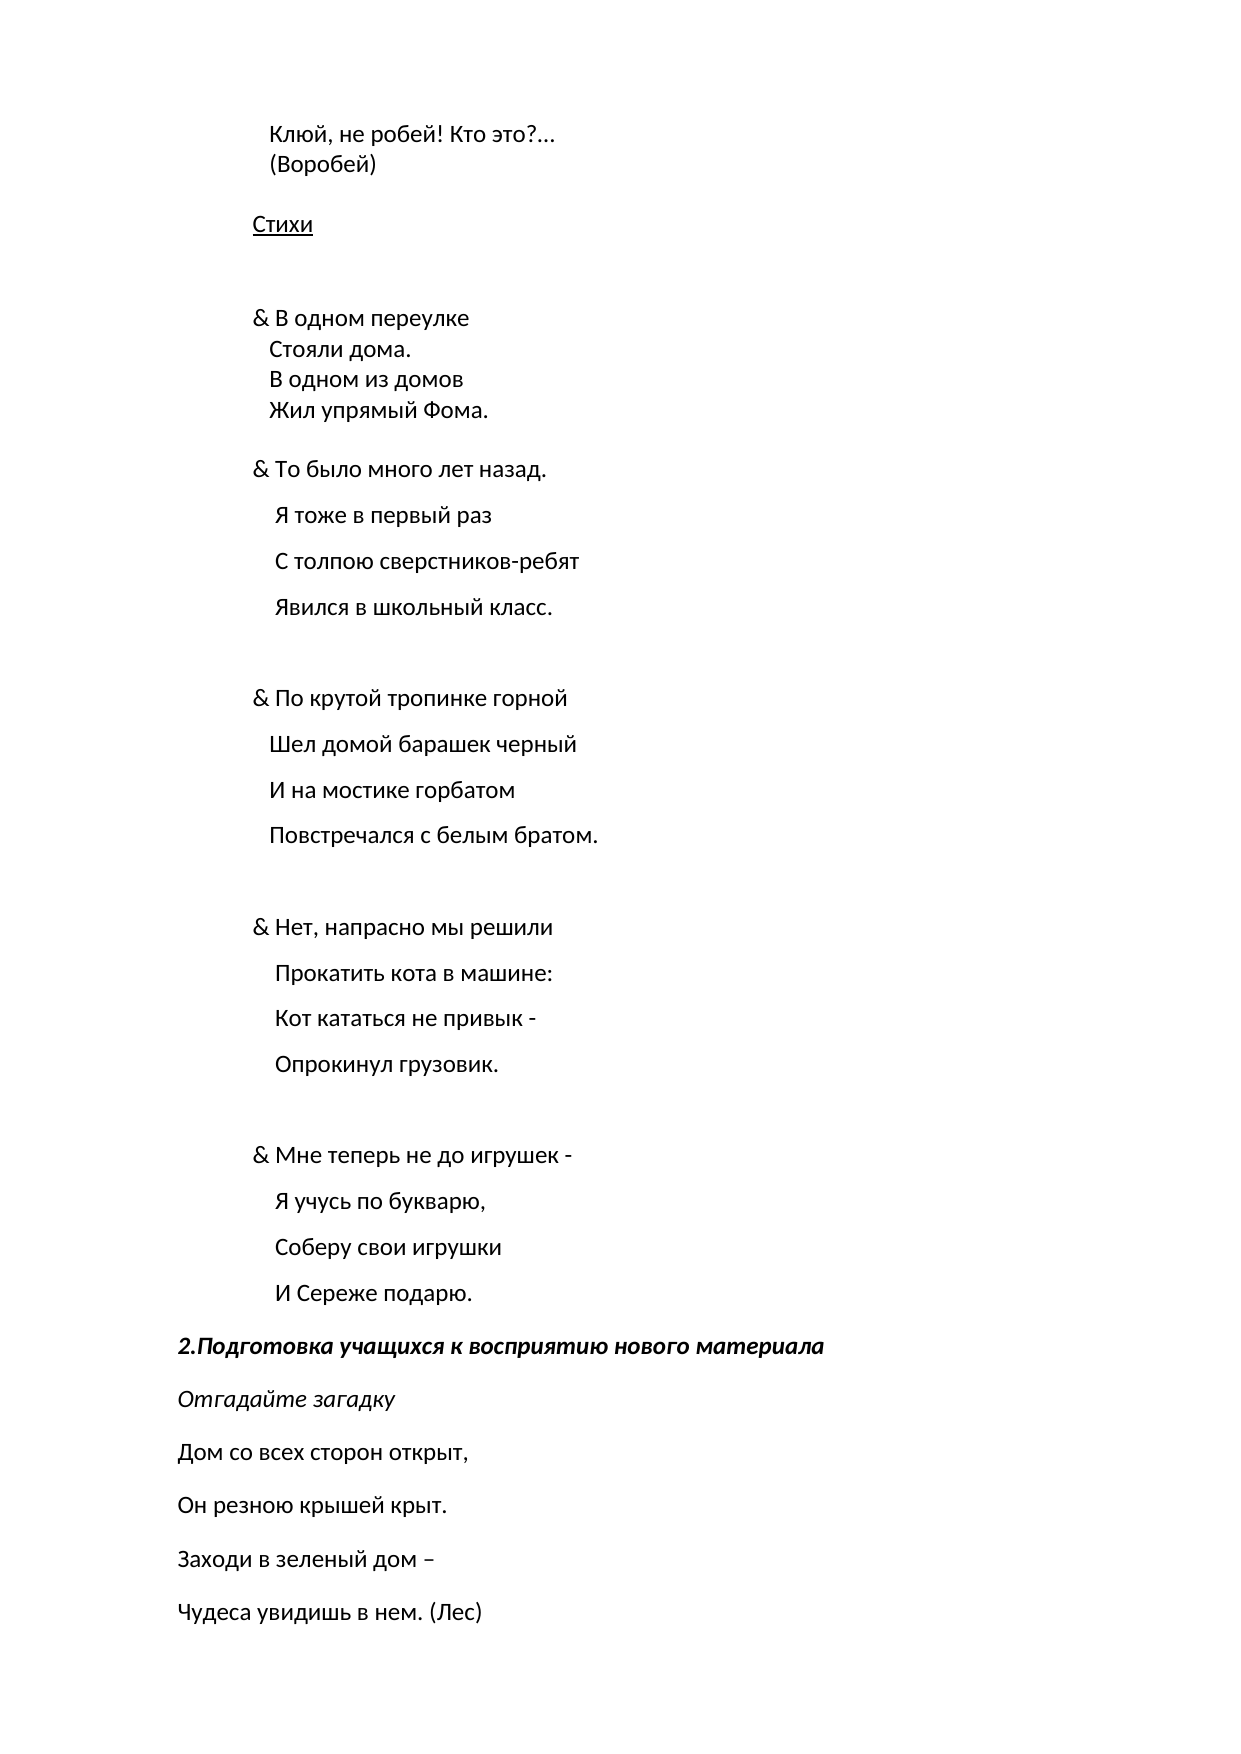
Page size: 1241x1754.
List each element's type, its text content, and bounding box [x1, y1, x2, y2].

text Заходи в зеленый дом – [177, 1543, 1152, 1573]
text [252, 118, 1152, 179]
text 2.Подготовка учащихся к восприятию нового материала [177, 1330, 1152, 1361]
list & По крутой тропинке горной Шел домой барашек черный И на мостике горбатом Повстречался с белым братом. [252, 682, 1152, 850]
list & Мне теперь не до игрушек - Я учусь по букварю, Соберу свои игрушки И Сереже подарю. [252, 1139, 1152, 1307]
text Отгадайте загадку [177, 1383, 1152, 1414]
list & То было много лет назад. Я тоже в первый раз С толпою сверстников-ребят Явился в школьный класс. [252, 454, 1152, 621]
list & Нет, напрасно мы решили Прокатить кота в машине: Кот кататься не привык - Опрокинул грузовик. [252, 911, 1152, 1079]
text Он резною крышей крыт. [177, 1490, 1152, 1520]
text & В одном переулке Стояли дома. В одном из домов Жил упрямый Фома. [252, 268, 1152, 424]
text Дом со всех сторон открыт, [177, 1436, 1152, 1467]
text Чудеса увидишь в нем. (Лес) [177, 1596, 1152, 1627]
text Стихи [252, 208, 1152, 239]
